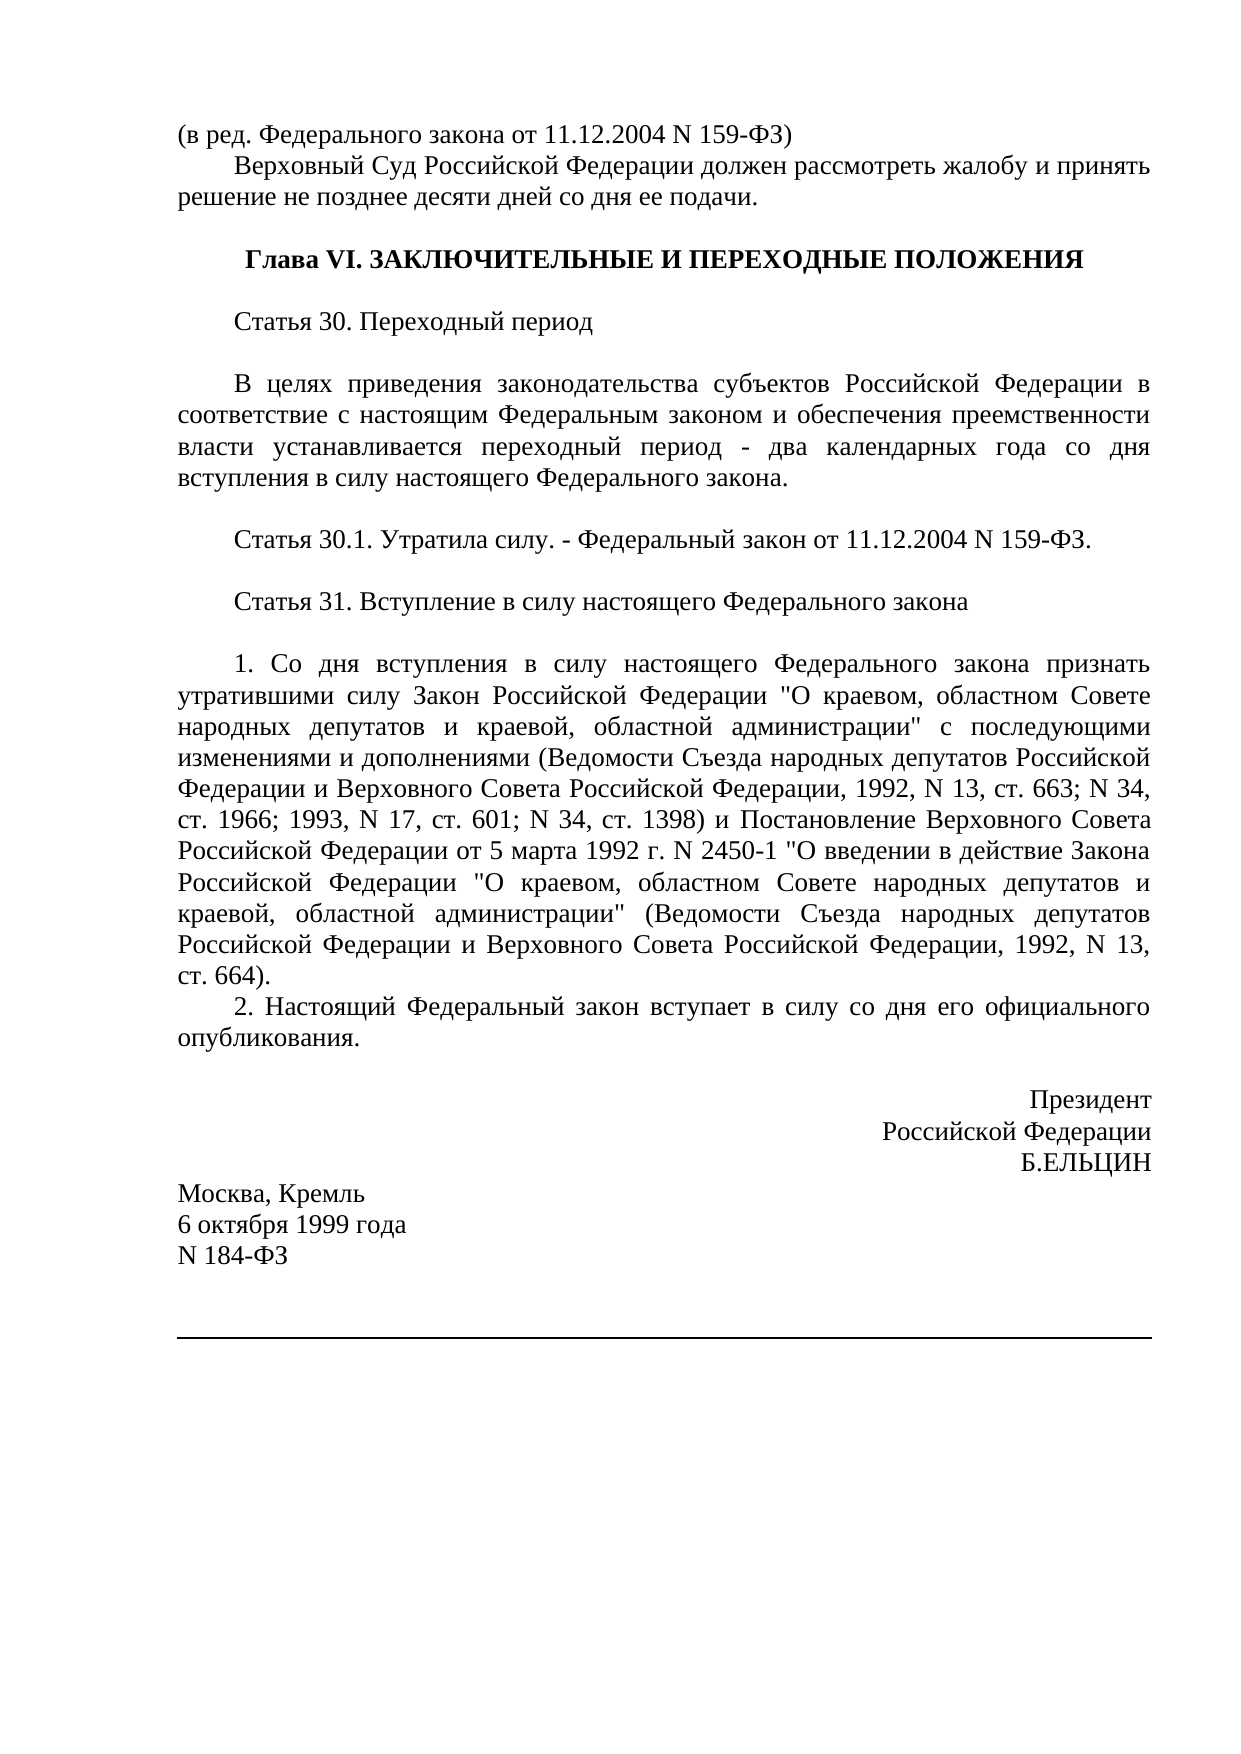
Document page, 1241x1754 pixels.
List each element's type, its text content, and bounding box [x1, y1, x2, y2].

text Статья 31. Вступление в силу настоящего Федерального закона [177, 585, 1152, 616]
text 6 октября 1999 года [177, 1208, 1152, 1239]
text Москва, Кремль [177, 1177, 1152, 1208]
text 1. Со дня вступления в силу настоящего Федерального закона признать утратившими силу Закон Российской Федерации "О краевом, областном Совете народных депутатов и краевой, областной администрации" с последующими изменениями и дополнениями (Ведомости Съезда народных депутатов Российской Федерации и Верховного Совета Российской Федерации, 1992, N 13, ст. 663; N 34, ст. 1966; 1993, N 17, ст. 601; N 34, ст. 1398) и Постановление Верховного Совета Российской Федерации от 5 марта 1992 г. N 2450-1 "О введении в действие Закона Российской Федерации "О краевом, областном Совете народных депутатов и краевой, областной администрации" (Ведомости Съезда народных депутатов Российской Федерации и Верховного Совета Российской Федерации, 1992, N 13, ст. 664). [177, 648, 1152, 990]
text Верховный Суд Российской Федерации должен рассмотреть жалобу и принять решение не позднее десяти дней со дня ее подачи. [177, 149, 1152, 212]
text Статья 30.1. Утратила силу. - Федеральный закон от 11.12.2004 N 159-ФЗ. [177, 523, 1152, 554]
title Глава VI. ЗАКЛЮЧИТЕЛЬНЫЕ И ПЕРЕХОДНЫЕ ПОЛОЖЕНИЯ [177, 243, 1152, 274]
text 2. Настоящий Федеральный закон вступает в силу со дня его официального опубликования. [177, 990, 1152, 1052]
text В целях приведения законодательства субъектов Российской Федерации в соответствие с настоящим Федеральным законом и обеспечения преемственности власти устанавливается переходный период - два календарных года со дня вступления в силу настоящего Федерального закона. [177, 367, 1152, 492]
text Президент [177, 1084, 1152, 1115]
text Статья 30. Переходный период [177, 305, 1152, 336]
text Российской Федерации [177, 1115, 1152, 1146]
text (в ред. Федерального закона от 11.12.2004 N 159-ФЗ) [177, 118, 1152, 149]
text Б.ЕЛЬЦИН [177, 1146, 1152, 1177]
text N 184-ФЗ [177, 1239, 1152, 1271]
